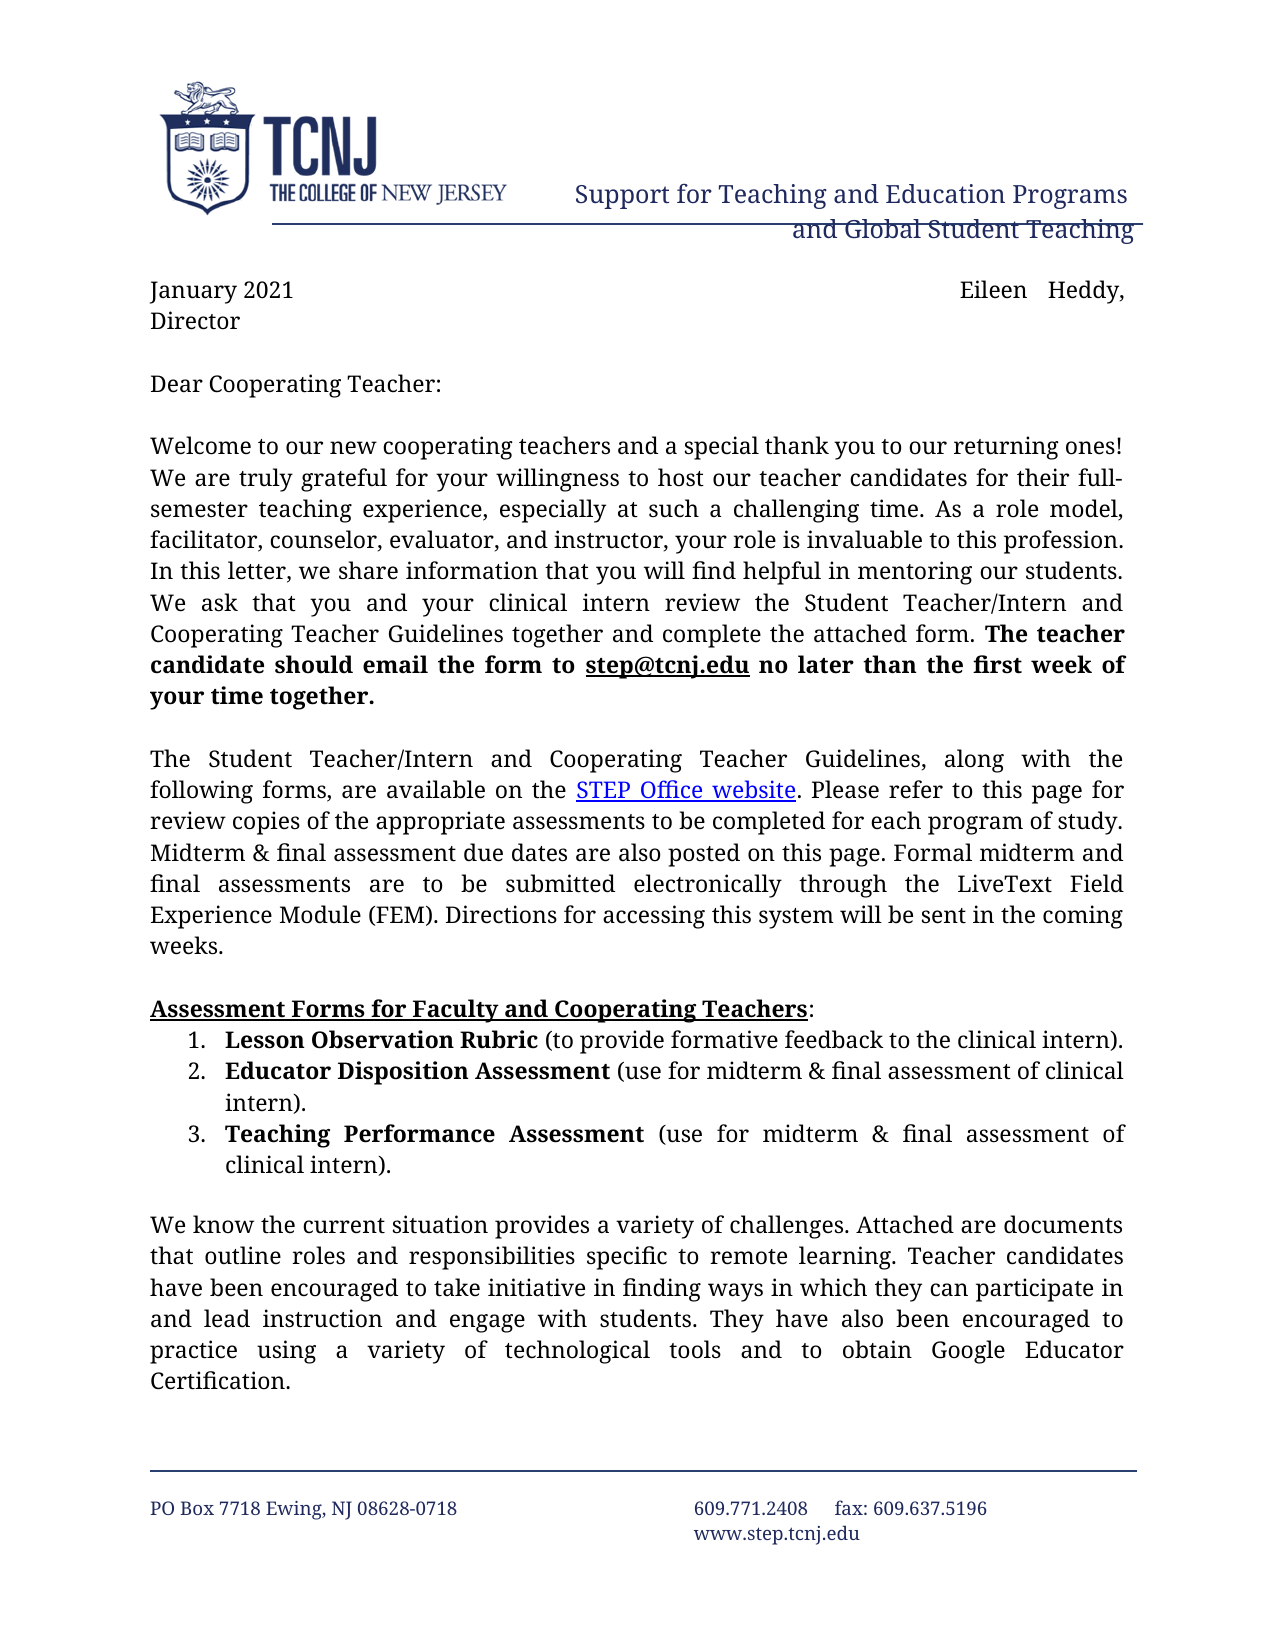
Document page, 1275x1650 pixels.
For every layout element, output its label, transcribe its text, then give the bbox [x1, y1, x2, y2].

list Educator Disposition Assessment (use for midterm & final assessment of clinical intern). [187, 1055, 1125, 1118]
picture [811, 226, 817, 237]
text Welcome to our new cooperating teachers and a special thank you to our returning ones! We are truly grateful for your willingness to host our teacher candidates for their full-semester teaching experience, especially at such a challenging time. As a role model, facilitator, counselor, evaluator, and instructor, your role is invaluable to this profession. In this letter, we share information that you will find helpful in mentoring our students. We ask that you and your clinical intern review the Student Teacher/Intern and Cooperating Teacher Guidelines together and complete the attached form. The teacher candidate should email the form to step@tcnj.edu no later than the first week of your time together. [150, 430, 1125, 712]
picture [873, 226, 880, 237]
picture [150, 1466, 1137, 1476]
text The Student Teacher/Intern and Cooperating Teacher Guidelines, along with the following forms, are available on the STEP Office website. Please refer to this page for review copies of the appropriate assessments to be completed for each program of study. Midterm & final assessment due dates are also posted on this page. Formal midterm and final assessments are to be submitted electronically through the LiveText Field Experience Module (FEM). Directions for accessing this system will be sent in the coming weeks. [150, 743, 1125, 962]
picture [999, 226, 1005, 237]
text Dear Cooperating Teacher: [150, 368, 1125, 399]
list Teaching Performance Assessment (use for midterm & final assessment of clinical intern). [187, 1118, 1125, 1180]
picture [156, 75, 1144, 237]
picture [1109, 226, 1115, 237]
list Lesson Observation Rubric (to provide formative feedback to the clinical intern). [187, 1024, 1125, 1055]
text Assessment Forms for Faculty and Cooperating Teachers: [150, 993, 1125, 1024]
text We know the current situation provides a variety of challenges. Attached are documents that outline roles and responsibilities specific to remote learning. Teacher candidates have been encouraged to take initiative in finding ways in which they can participate in and lead instruction and engage with students. They have also been encouraged to practice using a variety of technological tools and to obtain Google Educator Certification. [150, 1209, 1125, 1397]
text January 2021 Eileen Heddy, Director [150, 274, 1125, 337]
